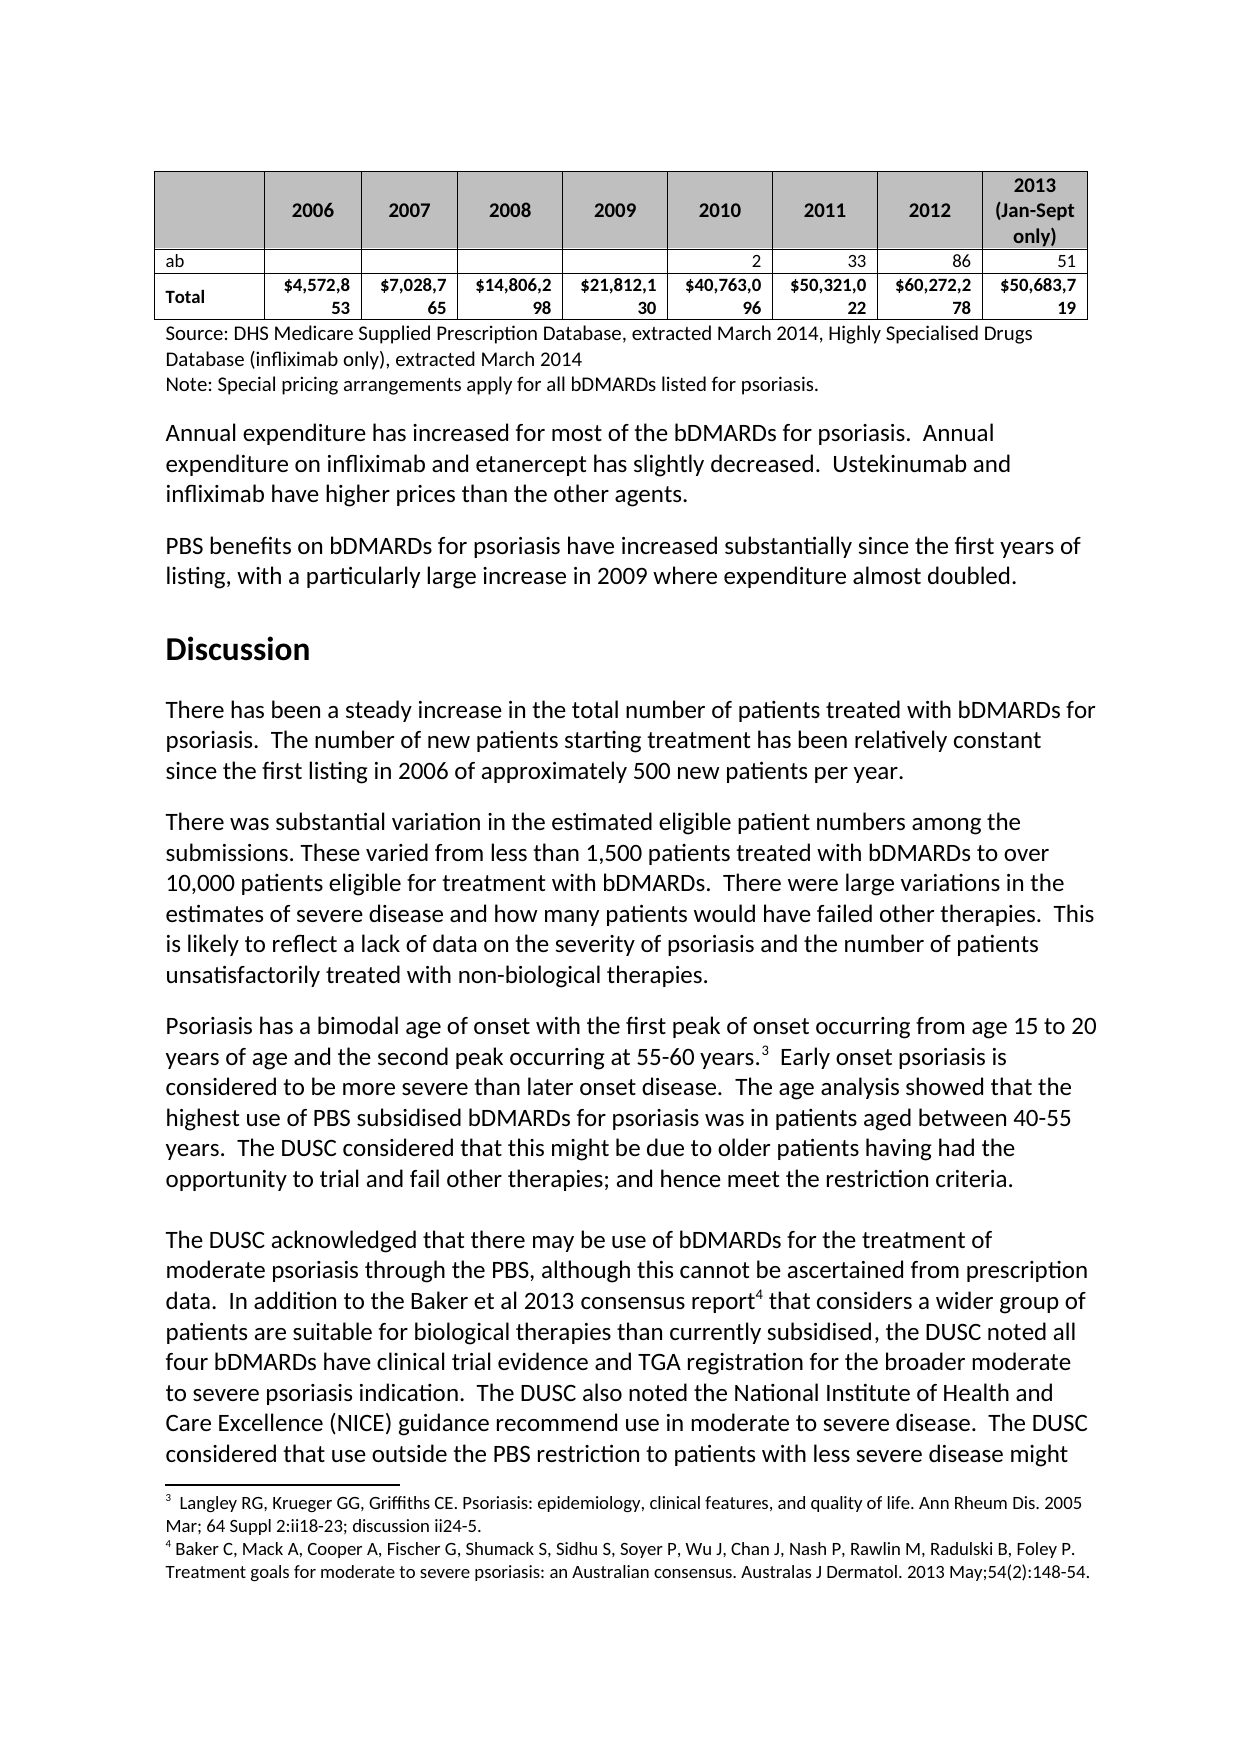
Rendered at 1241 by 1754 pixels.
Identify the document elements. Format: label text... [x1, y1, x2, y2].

table_cell $8,726,002 [668, 250, 772, 272]
table_cell - [265, 250, 361, 272]
text PBS benefits on bDMARDs for psoriasis have increased substantially since the first years of listing, with a particularly large increase in 2009 where expenditure almost doubled. [165, 530, 1098, 591]
table_cell $21,812,130 [563, 274, 667, 319]
text Source: DHS Medicare Supplied Prescription Database, extracted March 2014, Highly Specialised Drugs Database (infliximab only), extracted March 2014 Note: Special pricing arrangements apply for all bDMARDs listed for psoriasis. [165, 320, 1098, 397]
table_cell $17,930,733 [773, 250, 877, 272]
text There has been a steady increase in the total number of patients treated with bDMARDs for psoriasis. The number of new patients starting treatment has been relatively constant since the first listing in 2006 of approximately 500 new patients per year. [165, 694, 1098, 786]
table_cell Total [155, 274, 264, 319]
table_header 2007 [362, 172, 457, 248]
table_cell - [458, 250, 562, 272]
table_cell $40,763,096 [668, 274, 772, 319]
text Annual expenditure has increased for most of the bDMARDs for psoriasis. Annual expenditure on infliximab and etanercept has slightly decreased. Ustekinumab and infliximab have higher prices than the other agents. [165, 417, 1098, 509]
table_header 2012 [878, 172, 982, 248]
table_cell $25,489,886 [878, 250, 982, 272]
table_header 2009 [563, 172, 667, 248]
table_cell - [563, 250, 667, 272]
table_header 2008 [458, 172, 562, 248]
table_cell $60,272,278 [878, 274, 982, 319]
table_cell $7,028,765 [362, 274, 457, 319]
text There was substantial variation in the estimated eligible patient numbers among the submissions. These varied from less than 1,500 patients treated with bDMARDs to over 10,000 patients eligible for treatment with bDMARDs. There were large variations in the estimates of severe disease and how many patients would have failed other therapies. This is likely to reflect a lack of data on the severity of psoriasis and the number of patients unsatisfactorily treated with non-biological therapies. [165, 807, 1098, 990]
table_cell $50,683,719 [983, 274, 1087, 319]
table_cell $4,572,853 [265, 274, 361, 319]
table_header [155, 172, 264, 248]
table_header 2013 (Jan-Sept only) [983, 172, 1087, 248]
table_header 2006 [265, 172, 361, 248]
subtitle Discussion [165, 628, 1098, 669]
table_cell - [362, 250, 457, 272]
table_cell $14,806,298 [458, 274, 562, 319]
table_cell $50,321,022 [773, 274, 877, 319]
table_header 2010 [668, 172, 772, 248]
table_cell Ustekinumab [155, 250, 264, 272]
table_cell $24,606,551 [983, 250, 1087, 272]
table_header 2011 [773, 172, 877, 248]
text Psoriasis has a bimodal age of onset with the first peak of onset occurring from age 15 to 20 years of age and the second peak occurring at 55-60 years. Early onset psoriasis is considered to be more severe than later onset disease. The age analysis showed that the highest use of PBS subsidised bDMARDs for psoriasis was in patients aged between 40-55 years. The DUSC considered that this might be due to older patients having had the opportunity to trial and fail other therapies; and hence meet the restriction criteria. [165, 1011, 1098, 1194]
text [165, 1224, 1098, 1468]
